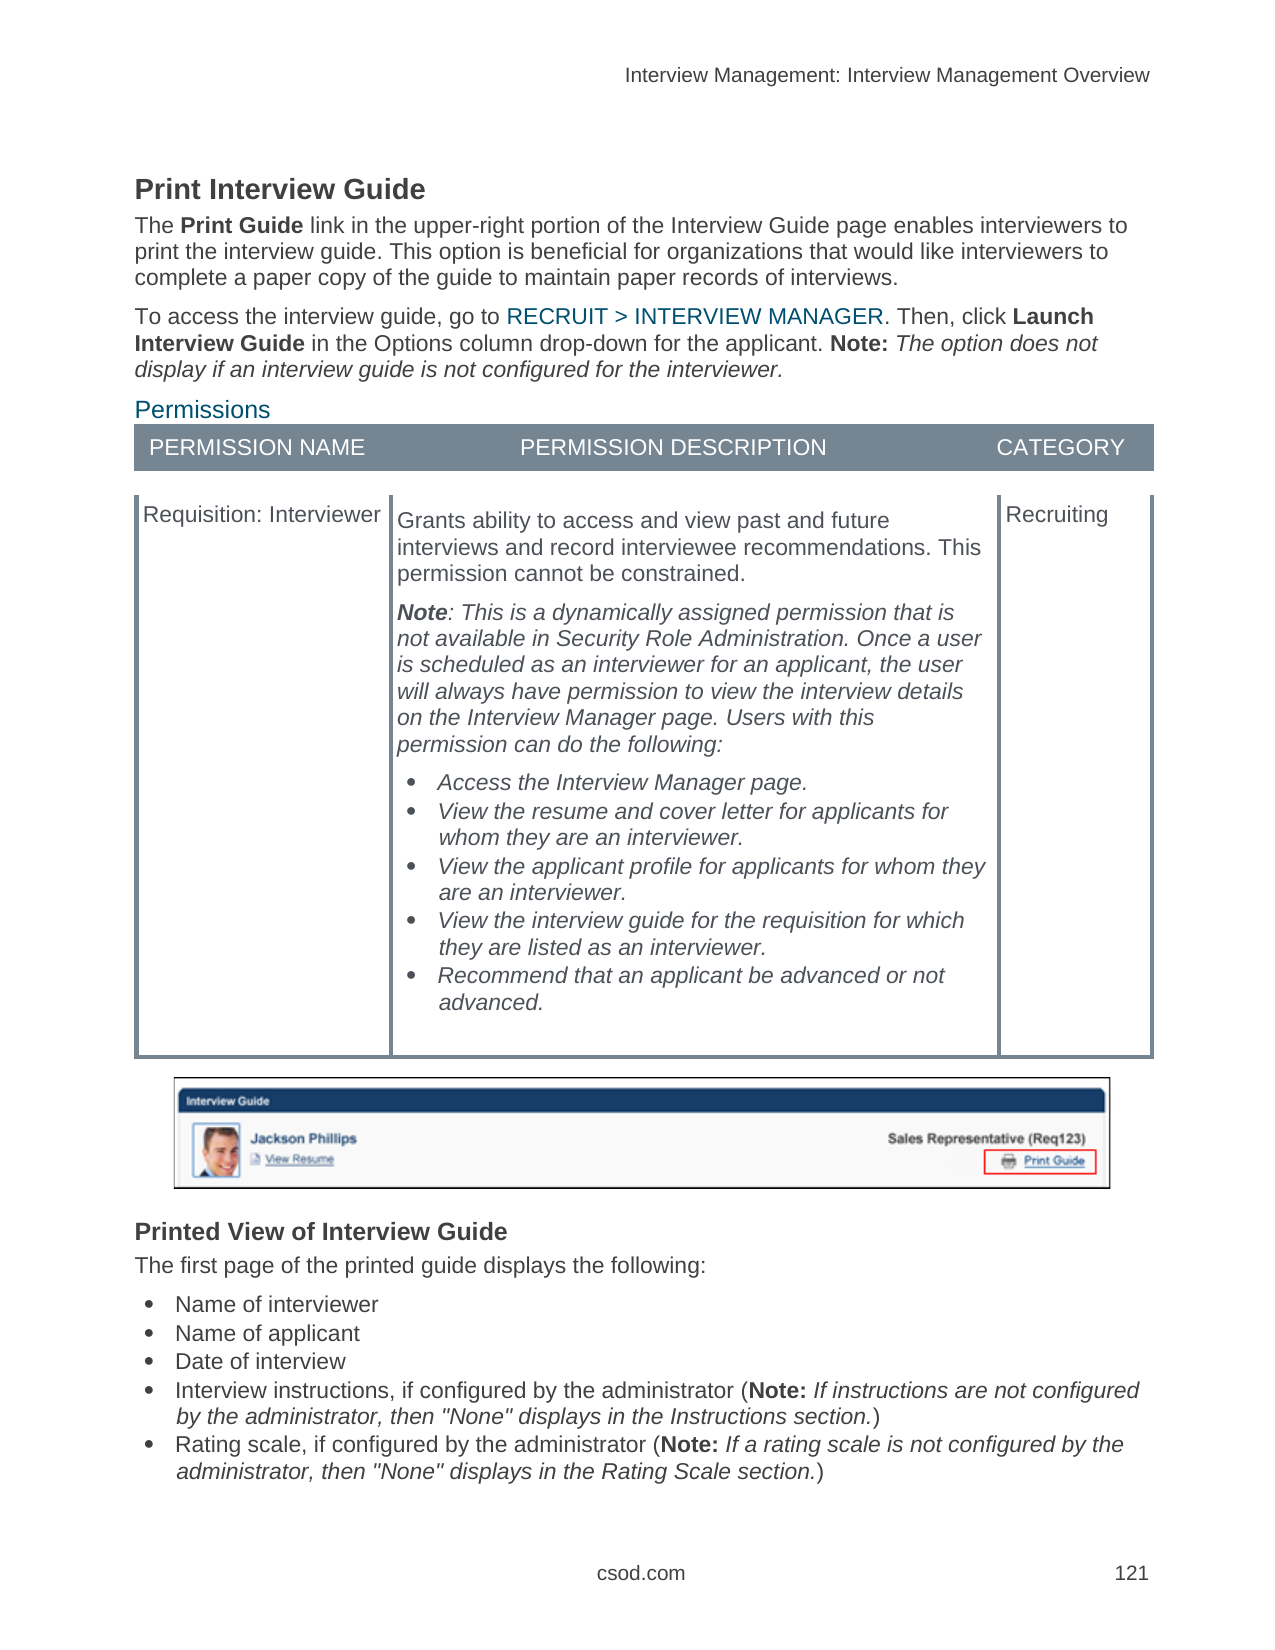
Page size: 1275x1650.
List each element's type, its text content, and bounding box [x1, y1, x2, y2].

list Date of interview [154, 1348, 1150, 1374]
text To access the interview guide, go to Recruit > Interview Manager. Then, click Launch Interview Guide in the Options column drop-down for the applicant. Note: The option does not display if an interview guide is not configured for the interviewer. [134, 303, 1150, 382]
text Permissions [134, 395, 1150, 423]
table_header CATEGORY [971, 428, 1150, 467]
picture [173, 1077, 1111, 1189]
table_header Grants ability to access and view past and future interviews and record interviewee recommendations. This permission cannot be constrained. Note: This is a dynamically assigned permission that is not available in Security Role Administration. Once a user is scheduled as an interviewer for an applicant, the user will always have permission to view the interview details on the Interview Manager page. Users with this permission can do the following: Access the Interview Manager page. View the resume and cover letter for applicants for whom they are an interviewer. View the applicant profile for applicants for whom they are an interviewer. View the interview guide for the requisition for which they are listed as an interviewer. Recommend that an applicant be advanced or not advanced. [393, 495, 997, 1054]
table_header PERMISSION NAME [139, 428, 376, 467]
list Rating scale, if configured by the administrator (Note: If a rating scale is not configured by the administrator, then "None" displays in the Rating Scale section.) [154, 1431, 1150, 1484]
text Print Interview Guide [134, 172, 1150, 205]
list Interview instructions, if configured by the administrator (Note: If instructions are not configured by the administrator, then "None" displays in the Instructions section.) [154, 1377, 1150, 1429]
text The first page of the printed guide displays the following: [134, 1252, 1150, 1279]
list Name of applicant [154, 1320, 1150, 1346]
text Printed View of Interview Guide [134, 1217, 1150, 1246]
table_header PERMISSION DESCRIPTION [380, 428, 967, 467]
text The Print Guide link in the upper-right portion of the Interview Guide page enables interviewers to print the interview guide. This option is beneficial for organizations that would like interviewers to complete a paper copy of the guide to maintain paper records of interviews. [134, 212, 1150, 291]
list Name of interviewer [154, 1291, 1150, 1318]
table_header Requisition: Interviewer [139, 495, 389, 1054]
table_header Recruiting [1001, 495, 1150, 1054]
